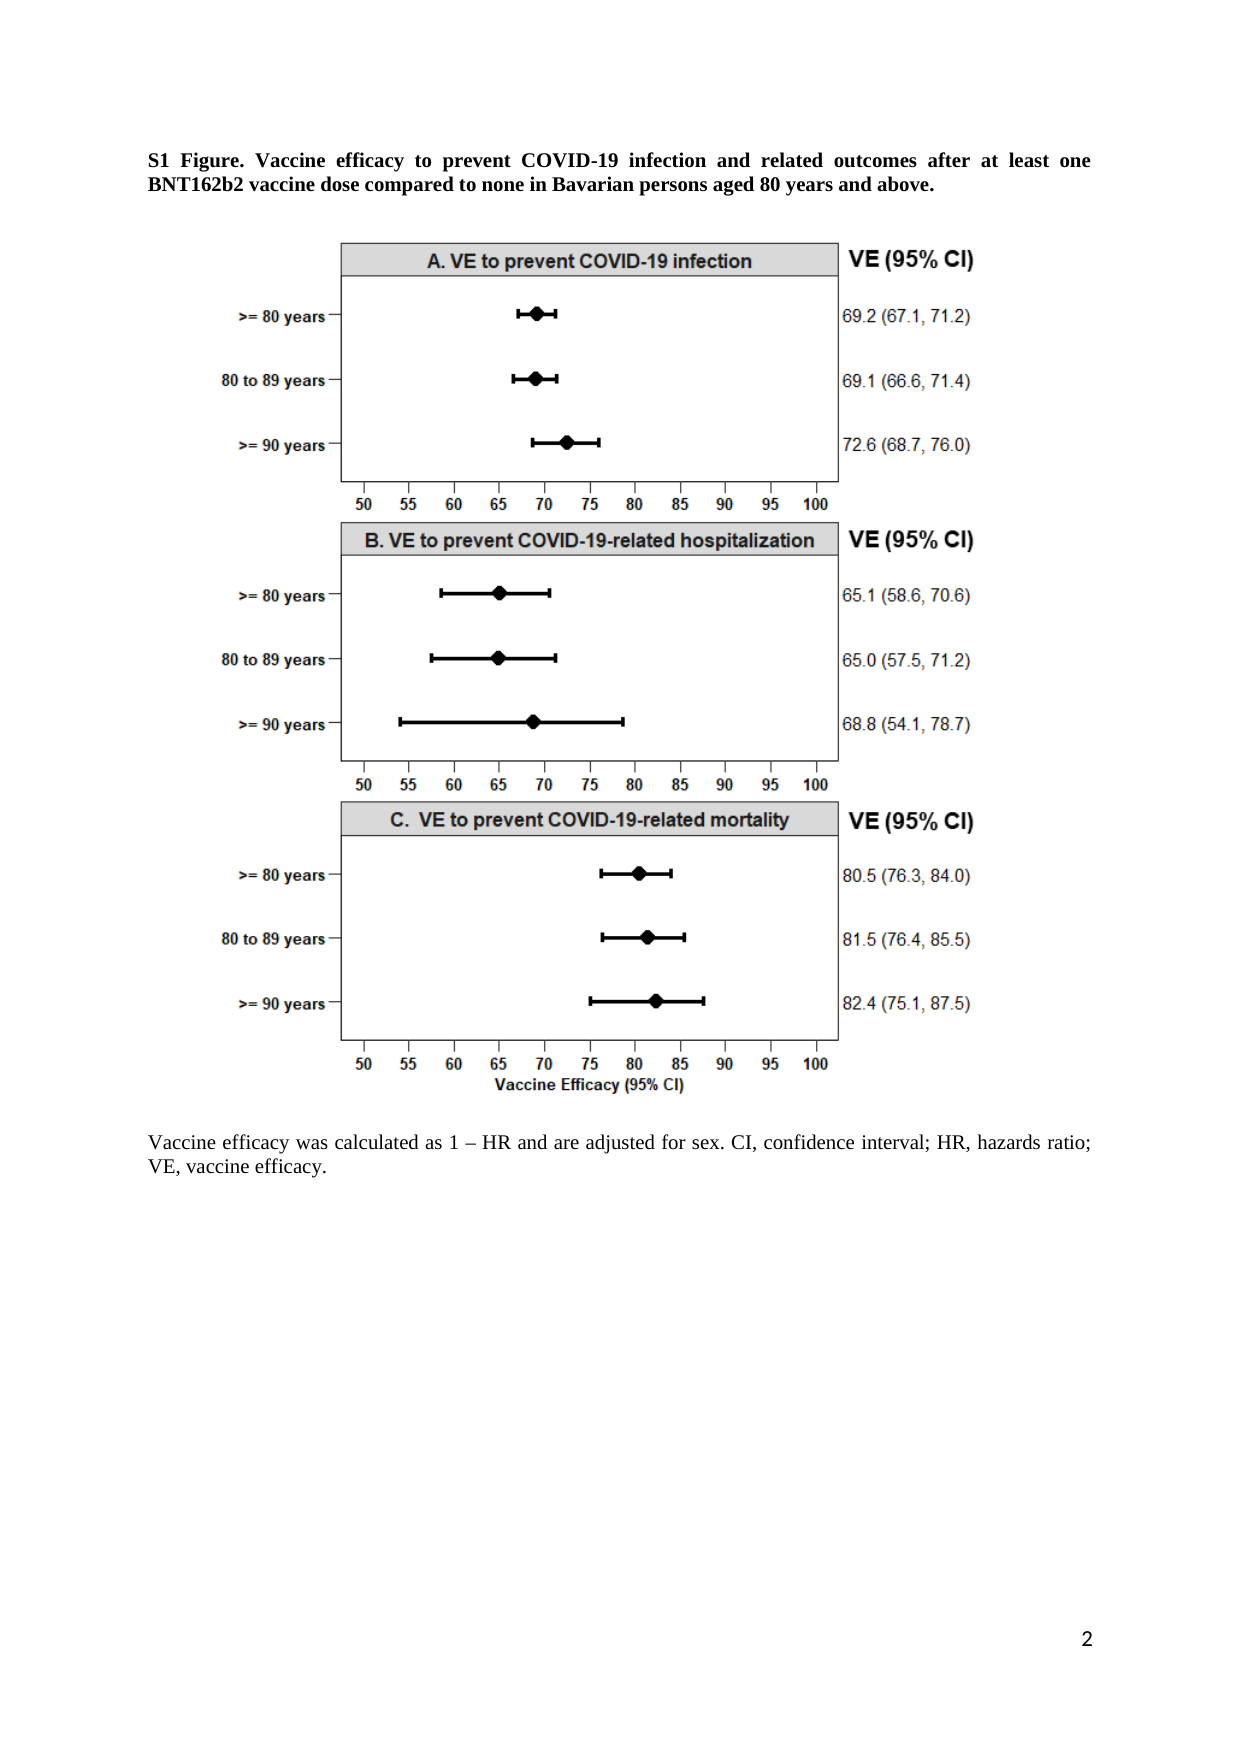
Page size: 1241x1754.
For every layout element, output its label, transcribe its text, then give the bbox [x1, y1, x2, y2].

text S1 Figure. Vaccine efficacy to prevent COVID-19 infection and related outcomes after at least one BNT162b2 vaccine dose compared to none in Bavarian persons aged 80 years and above. [148, 148, 1093, 196]
picture [147, 220, 1093, 1130]
text Vaccine efficacy was calculated as 1 – HR and are adjusted for sex. CI, confidence interval; HR, hazards ratio; VE, vaccine efficacy. [148, 1130, 1093, 1178]
